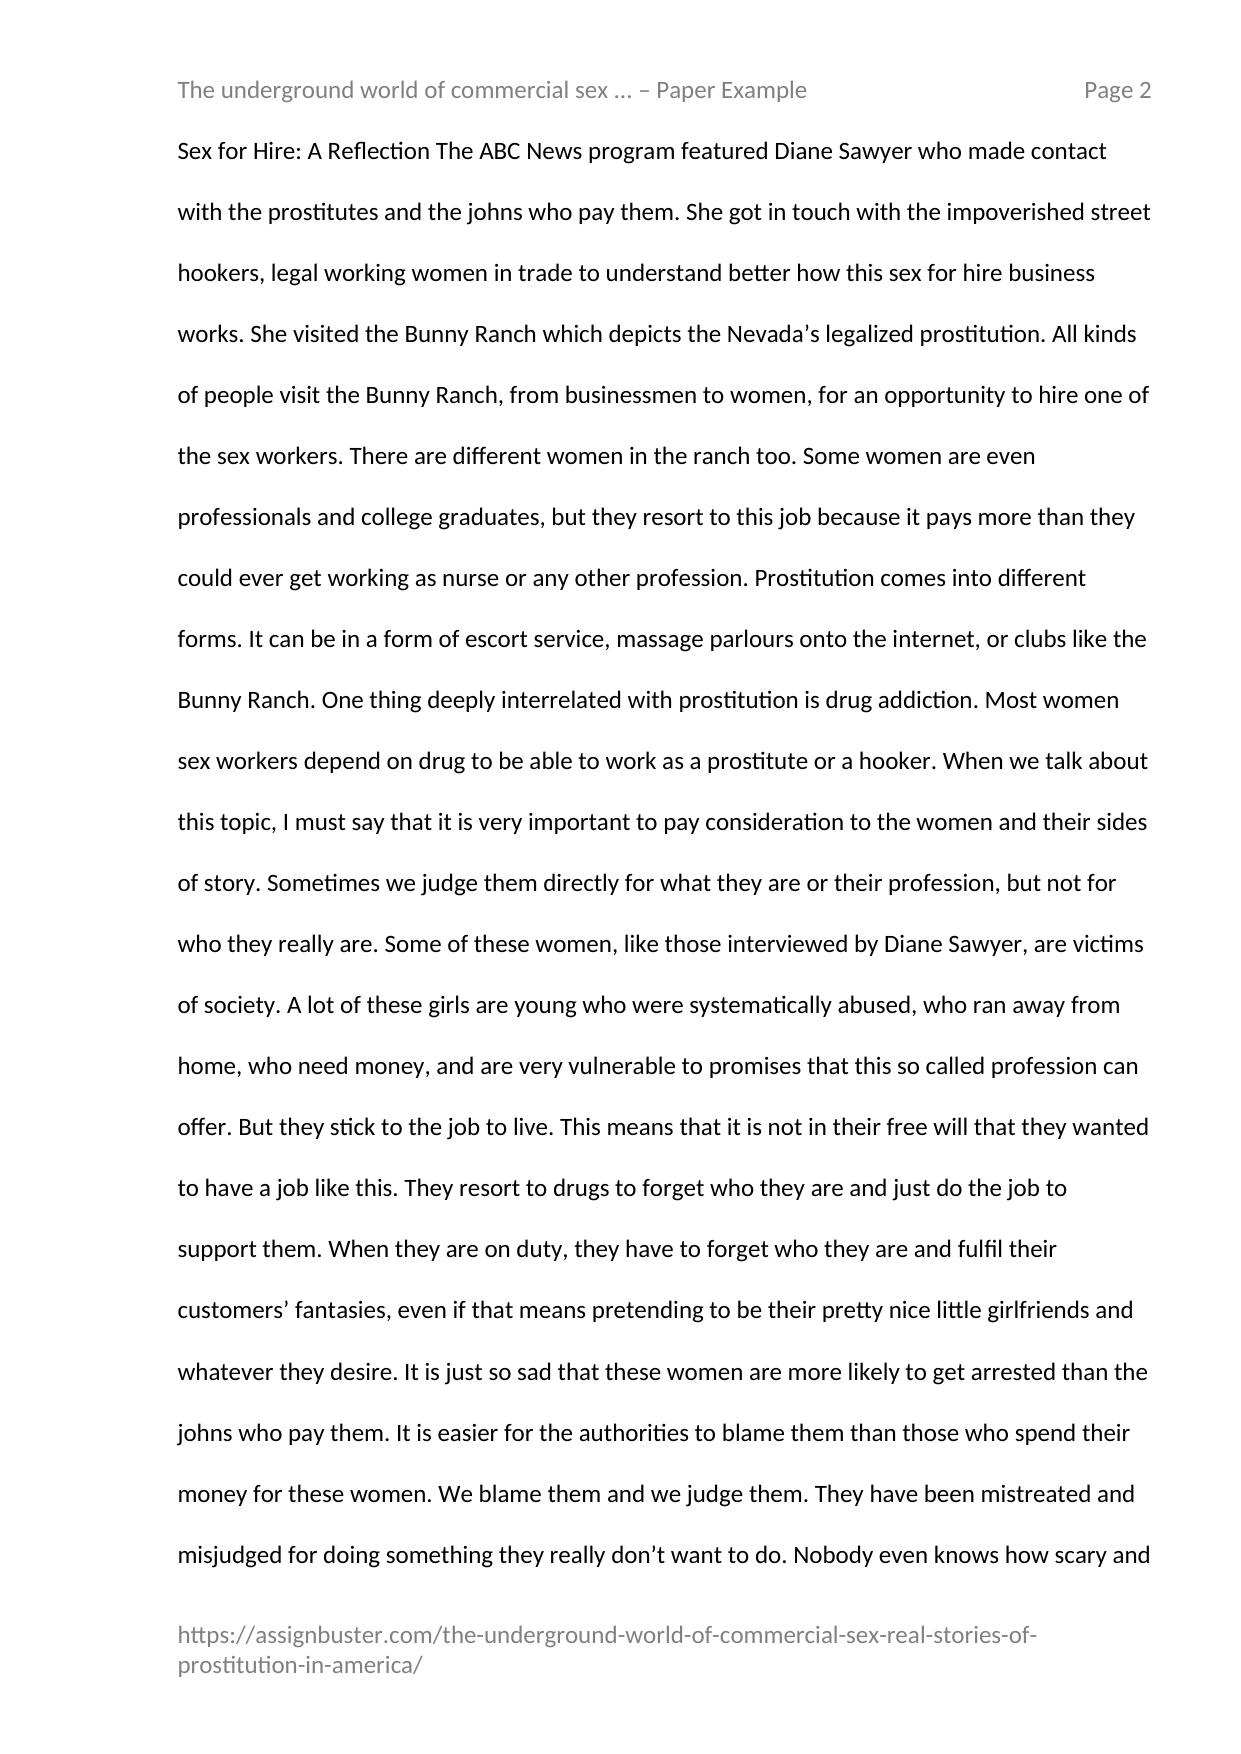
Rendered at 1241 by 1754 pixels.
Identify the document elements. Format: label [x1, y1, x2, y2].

text [177, 135, 1152, 1569]
